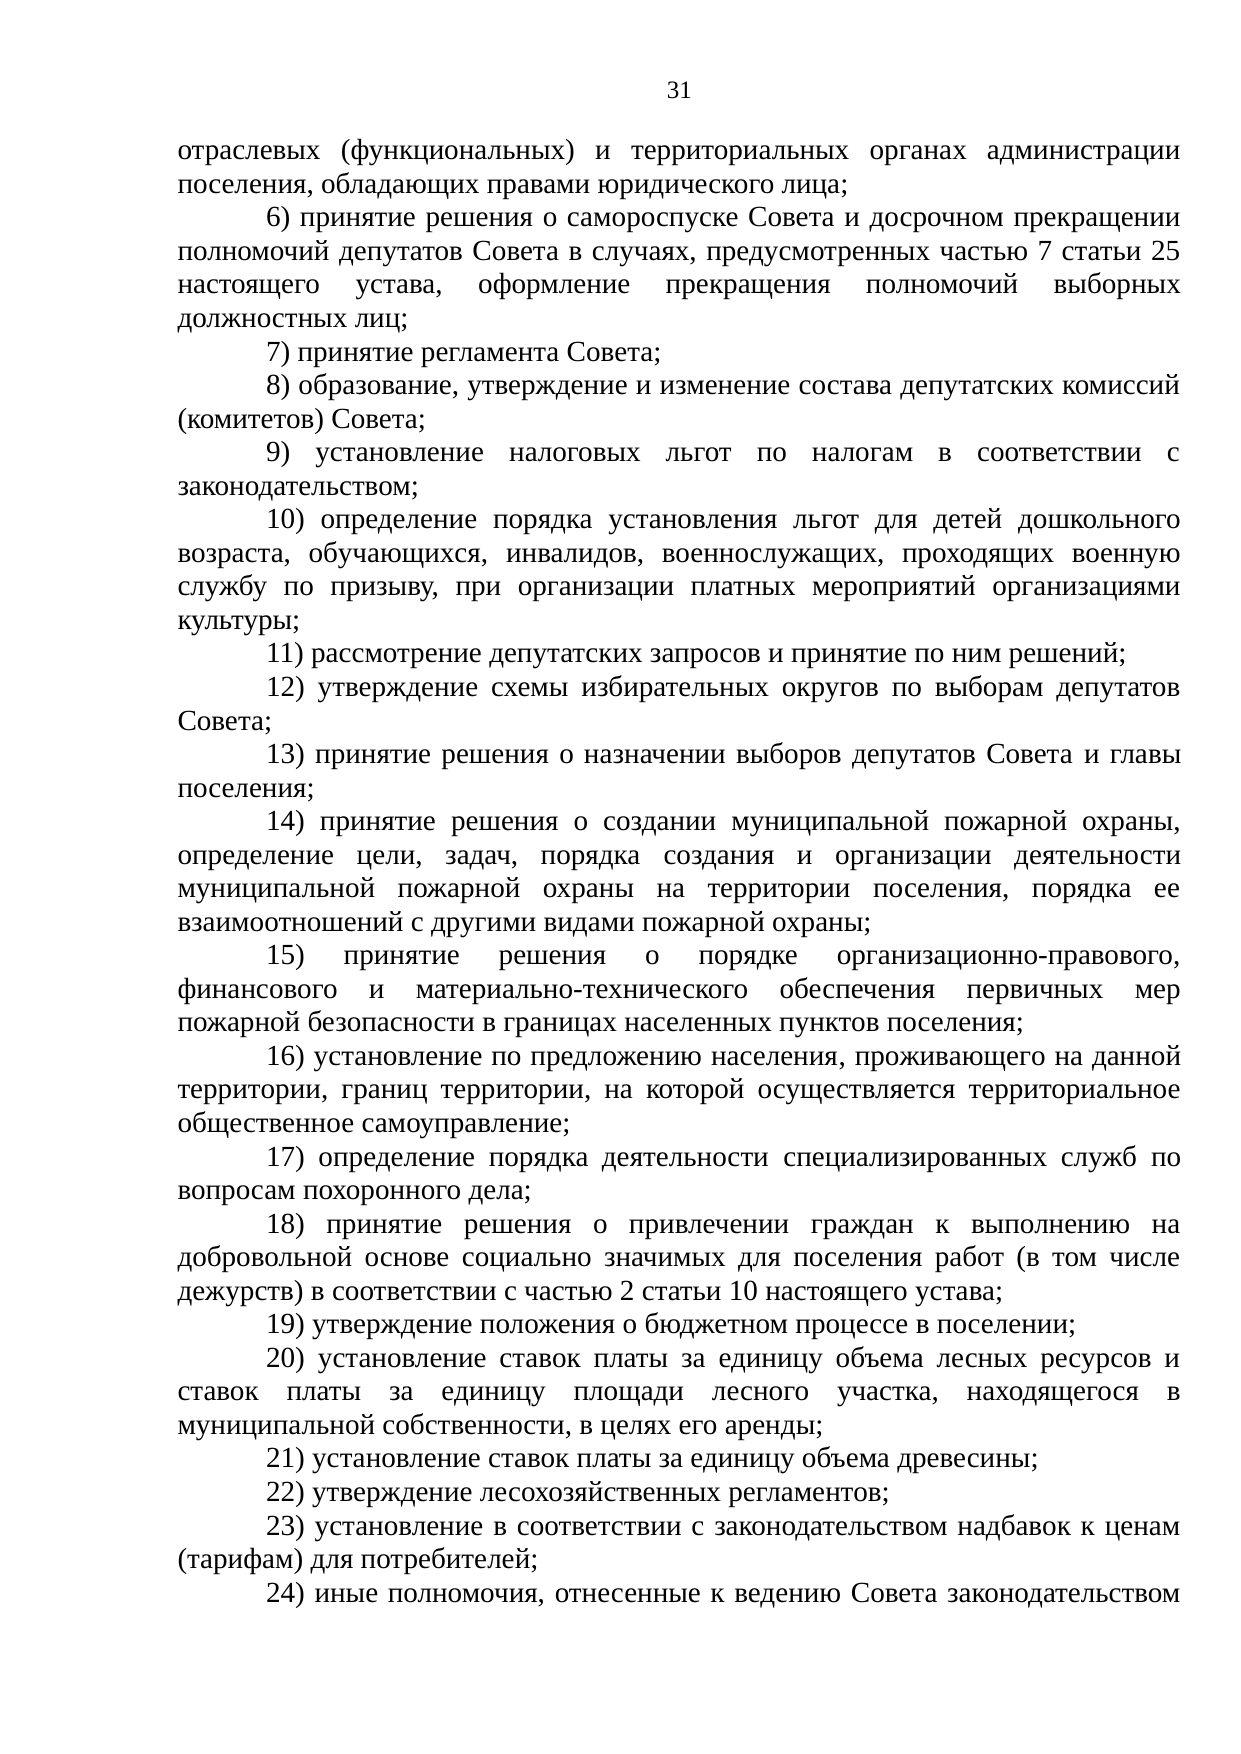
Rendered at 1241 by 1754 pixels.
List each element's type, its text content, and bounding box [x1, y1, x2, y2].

text 6) принятие решения о самороспуске Совета и досрочном прекращении полномочий депутатов Совета в случаях, предусмотренных частью 7 статьи 25 настоящего устава, оформление прекращения полномочий выборных должностных лиц; [177, 199, 1181, 334]
text 9) установление налоговых льгот по налогам в соответствии с законодательством; [177, 434, 1181, 501]
text 14) принятие решения о создании муниципальной пожарной охраны, определение цели, задач, порядка создания и организации деятельности муниципальной пожарной охраны на территории поселения, порядка ее взаимоотношений с другими видами пожарной охраны; [177, 803, 1181, 937]
text 19) утверждение положения о бюджетном процессе в поселении; [177, 1306, 1181, 1340]
text 23) установление в соответствии с законодательством надбавок к ценам (тарифам) для потребителей; [177, 1508, 1181, 1575]
text 11) рассмотрение депутатских запросов и принятие по ним решений; [177, 636, 1181, 669]
text 15) принятие решения о порядке организационно-правового, финансового и материально-технического обеспечения первичных мер пожарной безопасности в границах населенных пунктов поселения; [177, 937, 1181, 1038]
text 12) утверждение схемы избирательных округов по выборам депутатов Совета; [177, 669, 1181, 736]
text 17) определение порядка деятельности специализированных служб по вопросам похоронного дела; [177, 1139, 1181, 1206]
text 16) установление по предложению населения, проживающего на данной территории, границ территории, на которой осуществляется территориальное общественное самоуправление; [177, 1038, 1181, 1139]
text 20) установление ставок платы за единицу объема лесных ресурсов и ставок платы за единицу площади лесного участка, находящегося в муниципальной собственности, в целях его аренды; [177, 1340, 1181, 1441]
text 18) принятие решения о привлечении граждан к выполнению на добровольной основе социально значимых для поселения работ (в том числе дежурств) в соответствии с частью 2 статьи 10 настоящего устава; [177, 1206, 1181, 1306]
text 21) установление ставок платы за единицу объема древесины; [177, 1441, 1181, 1474]
text 8) образование, утверждение и изменение состава депутатских комиссий (комитетов) Совета; [177, 367, 1181, 434]
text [177, 1575, 1181, 1608]
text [177, 132, 1181, 199]
text 10) определение порядка установления льгот для детей дошкольного возраста, обучающихся, инвалидов, военнослужащих, проходящих военную службу по призыву, при организации платных мероприятий организациями культуры; [177, 501, 1181, 636]
text 13) принятие решения о назначении выборов депутатов Совета и главы поселения; [177, 736, 1181, 803]
text 7) принятие регламента Совета; [177, 334, 1181, 367]
text 22) утверждение лесохозяйственных регламентов; [177, 1474, 1181, 1508]
